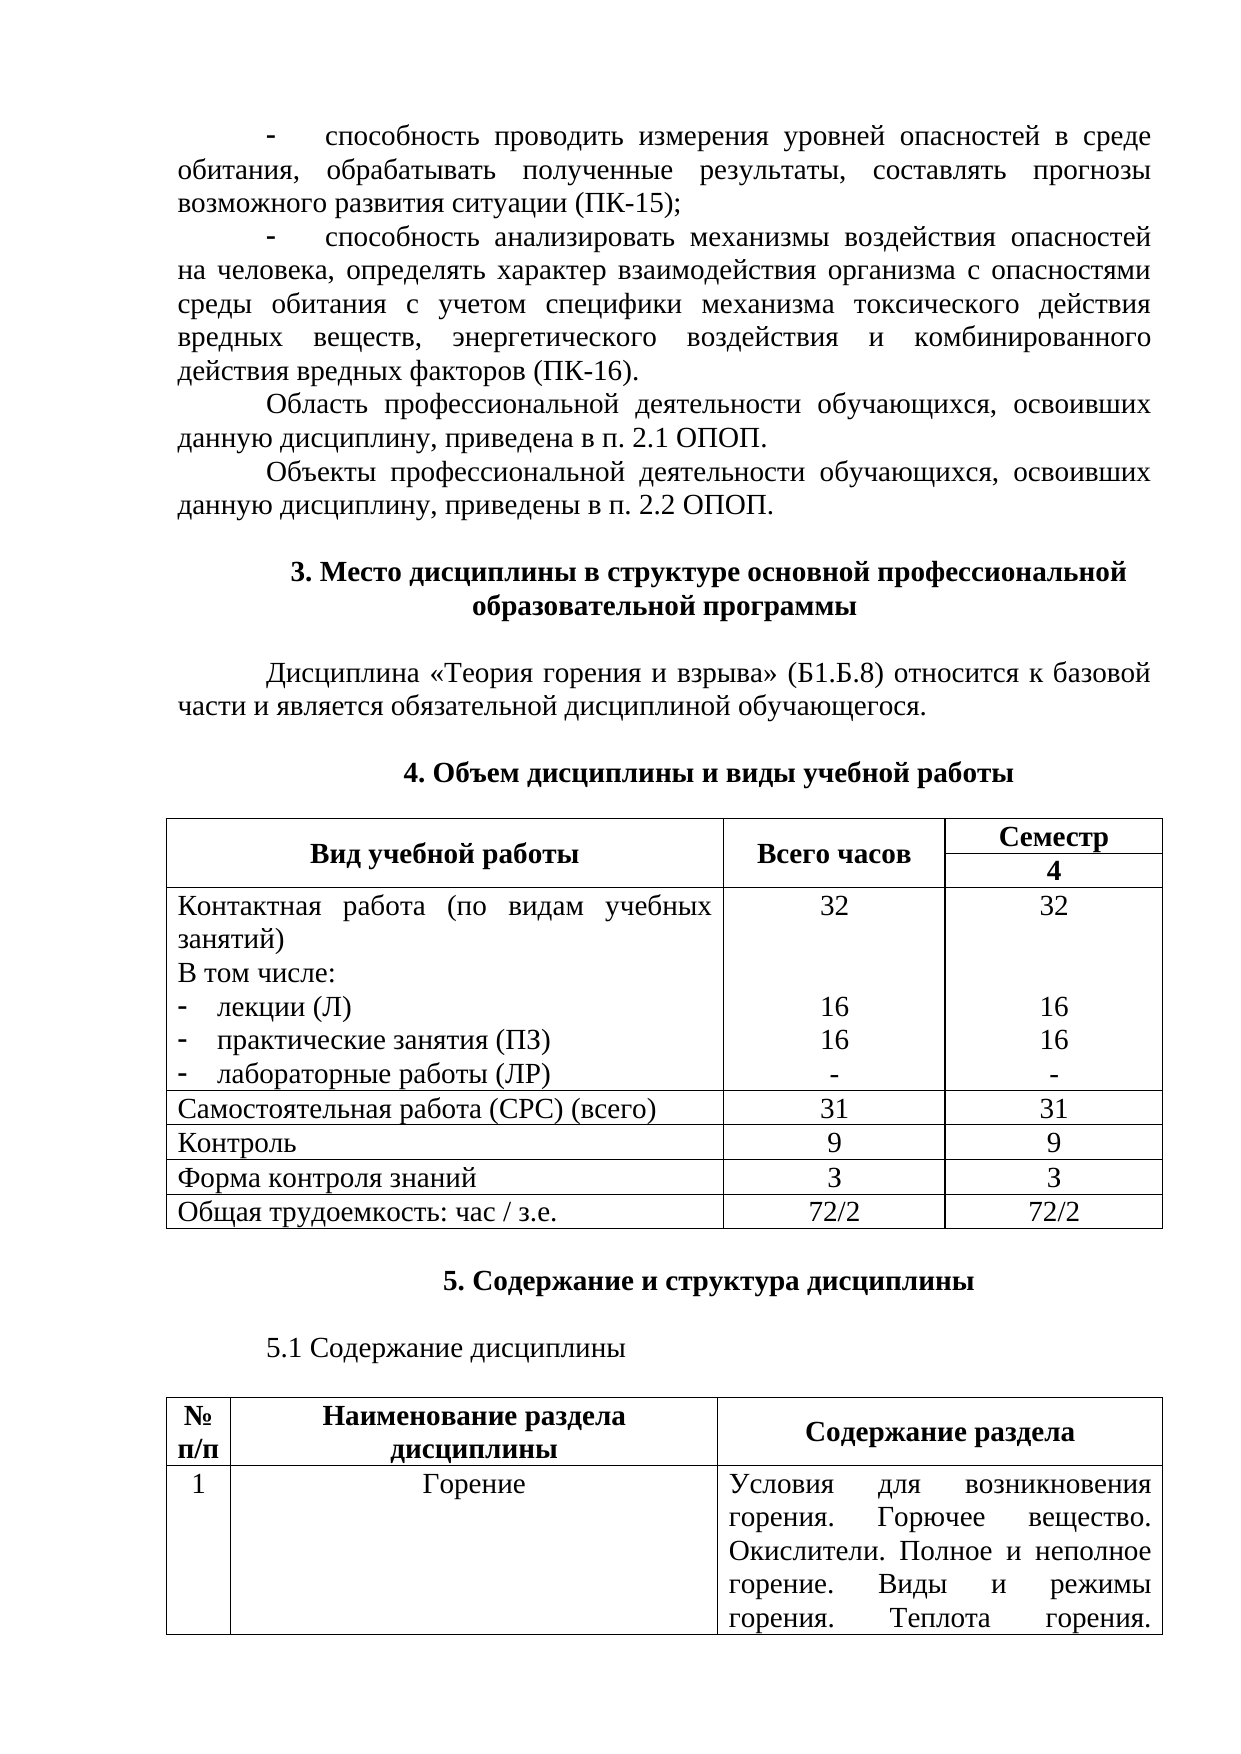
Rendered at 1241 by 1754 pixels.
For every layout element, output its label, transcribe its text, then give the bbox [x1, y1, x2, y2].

table_cell З [724, 1160, 944, 1193]
table_cell 32 16 16 - [724, 888, 944, 1090]
table_header № п/п [167, 1398, 230, 1465]
table_cell Контактная работа (по видам учебных занятий) В том числе: лекции (Л) практические занятия (ПЗ) лабораторные работы (ЛР) [167, 888, 723, 1090]
text 3. Место дисциплины в структуре основной профессиональной образовательной программы [177, 554, 1152, 621]
table_header Всего часов [724, 819, 944, 887]
table_cell Общая трудоемкость: час / з.е. [167, 1195, 723, 1228]
text 4. Объем дисциплины и виды учебной работы [177, 756, 1152, 789]
text Область профессиональной деятельности обучающихся, освоивших данную дисциплину, приведена в п. 2.1 ОПОП. [177, 387, 1152, 454]
table_header Семестр [946, 819, 1162, 852]
table_cell 31 [724, 1091, 944, 1124]
table_cell 72/2 [946, 1195, 1162, 1228]
table_cell 4 [946, 854, 1162, 887]
table_cell 31 [946, 1091, 1162, 1124]
text Дисциплина «Теория горения и взрыва» (Б1.Б.8) относится к базовой части и является обязательной дисциплиной обучающегося. [177, 655, 1152, 722]
text 5. Содержание и структура дисциплины [177, 1263, 1152, 1296]
table_cell 9 [724, 1125, 944, 1159]
table_cell Форма контроля знаний [167, 1160, 723, 1193]
list способность анализировать механизмы воздействия опасностей на человека, определять характер взаимодействия организма с опасностями среды обитания с учетом специфики механизма токсического действия вредных веществ, энергетического воздействия и комбинированного действия вредных факторов (ПК-16). [177, 219, 1152, 387]
table_cell 32 16 16 - [946, 888, 1162, 1090]
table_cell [718, 1466, 1162, 1634]
table_header Содержание раздела [718, 1398, 1162, 1465]
list способность проводить измерения уровней опасностей в среде обитания, обрабатывать полученные результаты, составлять прогнозы возможного развития ситуации (ПК-15); [177, 118, 1152, 219]
table_cell 72/2 [724, 1195, 944, 1228]
text 5.1 Содержание дисциплины [177, 1330, 1152, 1363]
table_cell З [946, 1160, 1162, 1193]
table_header Вид учебной работы [167, 819, 723, 887]
table_cell 1 [167, 1466, 230, 1634]
table_cell Горение [231, 1466, 717, 1634]
table_header Наименование раздела дисциплины [231, 1398, 717, 1465]
table_cell 9 [946, 1125, 1162, 1159]
text Объекты профессиональной деятельности обучающихся, освоивших данную дисциплину, приведены в п. 2.2 ОПОП. [177, 454, 1152, 521]
table_cell Самостоятельная работа (СРС) (всего) [167, 1091, 723, 1124]
table_cell Контроль [167, 1125, 723, 1159]
